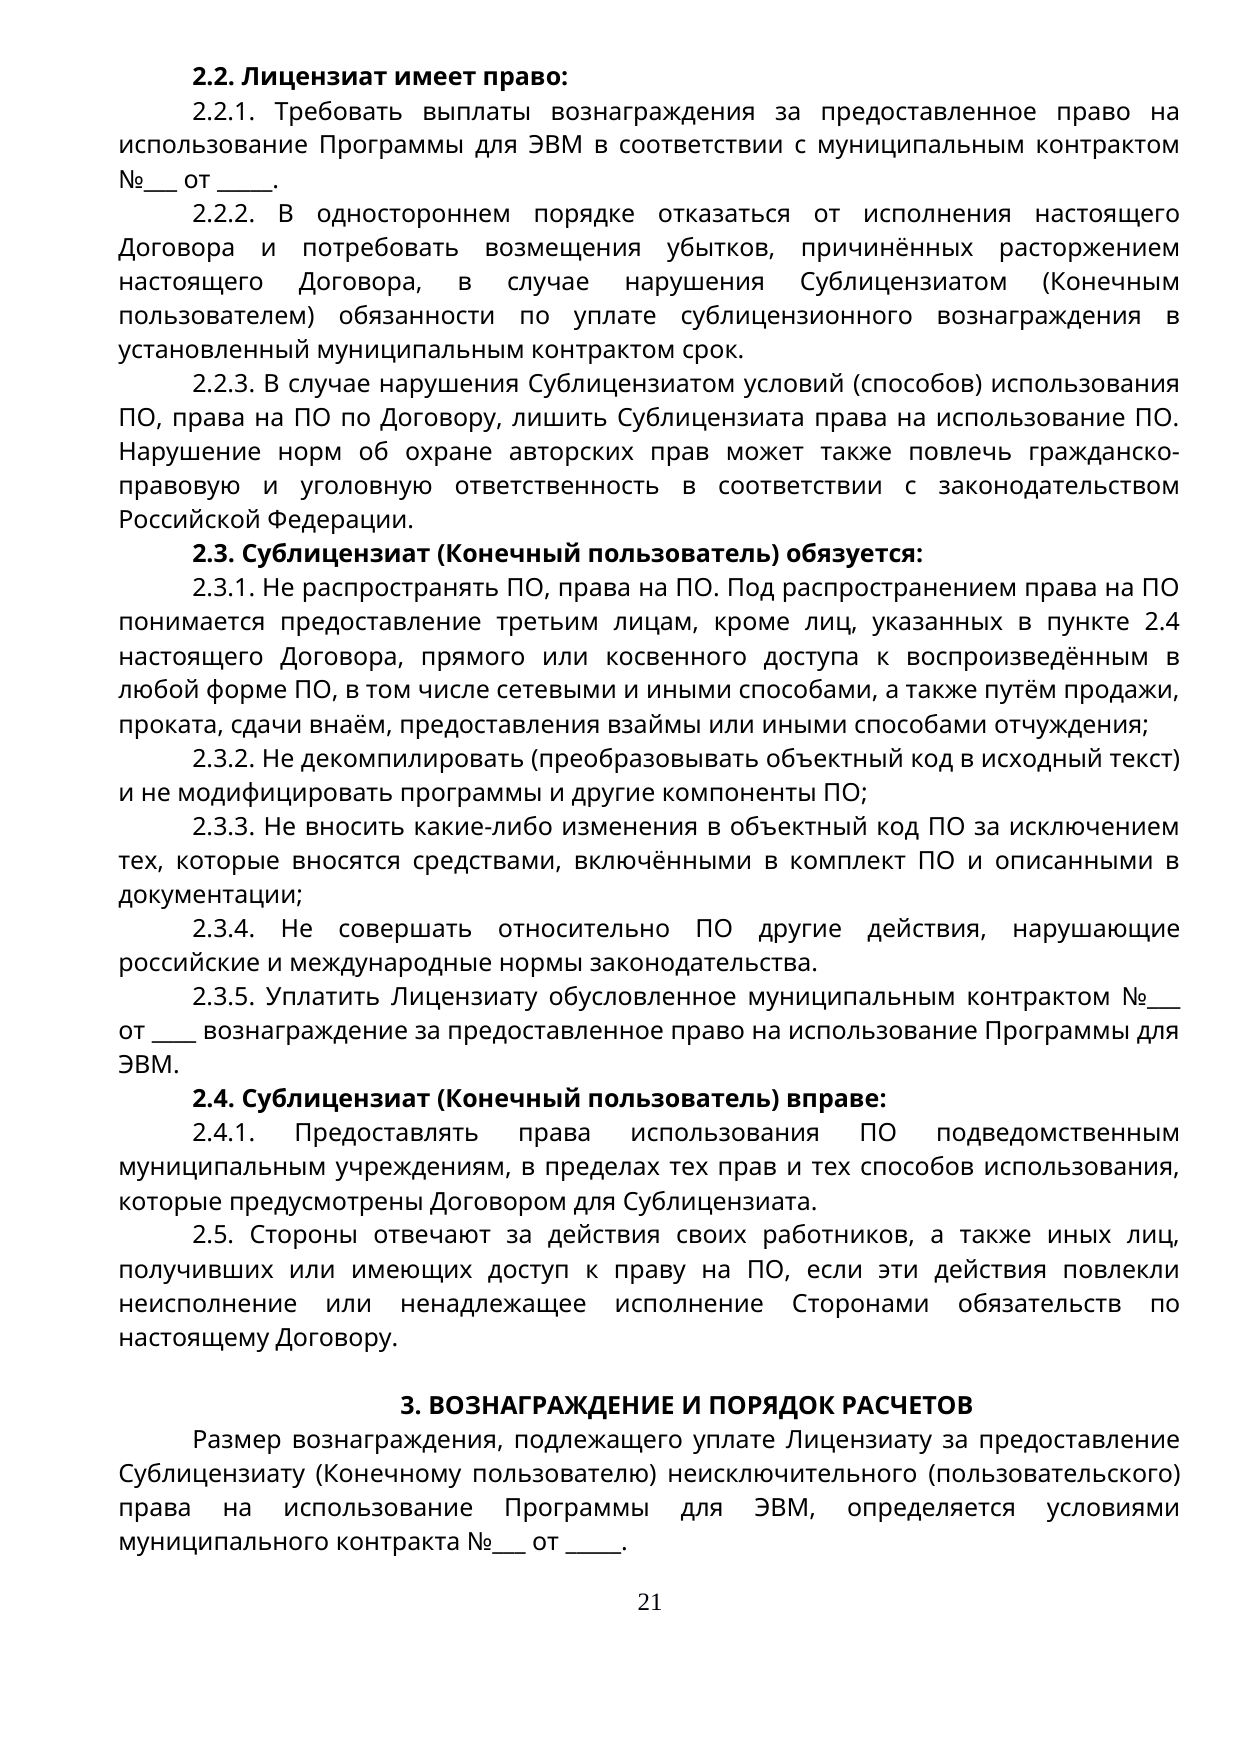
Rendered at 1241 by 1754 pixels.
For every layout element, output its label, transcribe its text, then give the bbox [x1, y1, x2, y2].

text 2.3.2. Не декомпилировать (преобразовывать объектный код в исходный текст) и не модифицировать программы и другие компоненты ПО; [118, 740, 1181, 808]
text 2.2.2. В одностороннем порядке отказаться от исполнения настоящего Договора и потребовать возмещения убытков, причинённых расторжением настоящего Договора, в случае нарушения Сублицензиатом (Конечным пользователем) обязанности по уплате сублицензионного вознаграждения в установленный муниципальным контрактом срок. [118, 195, 1181, 366]
text 3. ВОЗНАГРАЖДЕНИЕ И ПОРЯДОК РАСЧЕТОВ [192, 1387, 1181, 1422]
text 2.4.1. Предоставлять права использования ПО подведомственным муниципальным учреждениям, в пределах тех прав и тех способов использования, которые предусмотрены Договором для Сублицензиата. [118, 1115, 1181, 1217]
text 2.4. Сублицензиат (Конечный пользователь) вправе: [118, 1081, 1181, 1115]
text 2.3. Сублицензиат (Конечный пользователь) обязуется: [118, 536, 1181, 570]
text 2.3.5. Уплатить Лицензиату обусловленное муниципальным контрактом №___ от ____ вознаграждение за предоставленное право на использование Программы для ЭВМ. [118, 979, 1181, 1081]
text 2.2. Лицензиат имеет право: [118, 59, 1181, 93]
text 2.3.1. Не распространять ПО, права на ПО. Под распространением права на ПО понимается предоставление третьим лицам, кроме лиц, указанных в пункте 2.4 настоящего Договора, прямого или косвенного доступа к воспроизведённым в любой форме ПО, в том числе сетевыми и иными способами, а также путём продажи, проката, сдачи внаём, предоставления взаймы или иными способами отчуждения; [118, 570, 1181, 740]
text 2.5. Стороны отвечают за действия своих работников, а также иных лиц, получивших или имеющих доступ к праву на ПО, если эти действия повлекли неисполнение или ненадлежащее исполнение Сторонами обязательств по настоящему Договору. [118, 1217, 1181, 1353]
text 2.3.3. Не вносить какие-либо изменения в объектный код ПО за исключением тех, которые вносятся средствами, включёнными в комплект ПО и описанными в документации; [118, 808, 1181, 911]
text 2.2.3. В случае нарушения Сублицензиатом условий (способов) использования ПО, права на ПО по Договору, лишить Сублицензиата права на использование ПО. Нарушение норм об охране авторских прав может также повлечь гражданско-правовую и уголовную ответственность в соответствии с законодательством Российской Федерации. [118, 366, 1181, 536]
text 2.2.1. Требовать выплаты вознаграждения за предоставленное право на использование Программы для ЭВМ в соответствии с муниципальным контрактом №___ от _____. [118, 93, 1181, 195]
text 2.3.4. Не совершать относительно ПО другие действия, нарушающие российские и международные нормы законодательства. [118, 911, 1181, 979]
text Размер вознаграждения, подлежащего уплате Лицензиату за предоставление Сублицензиату (Конечному пользователю) неисключительного (пользовательского) права на использование Программы для ЭВМ, определяется условиями муниципального контракта №___ от _____. [118, 1422, 1181, 1558]
